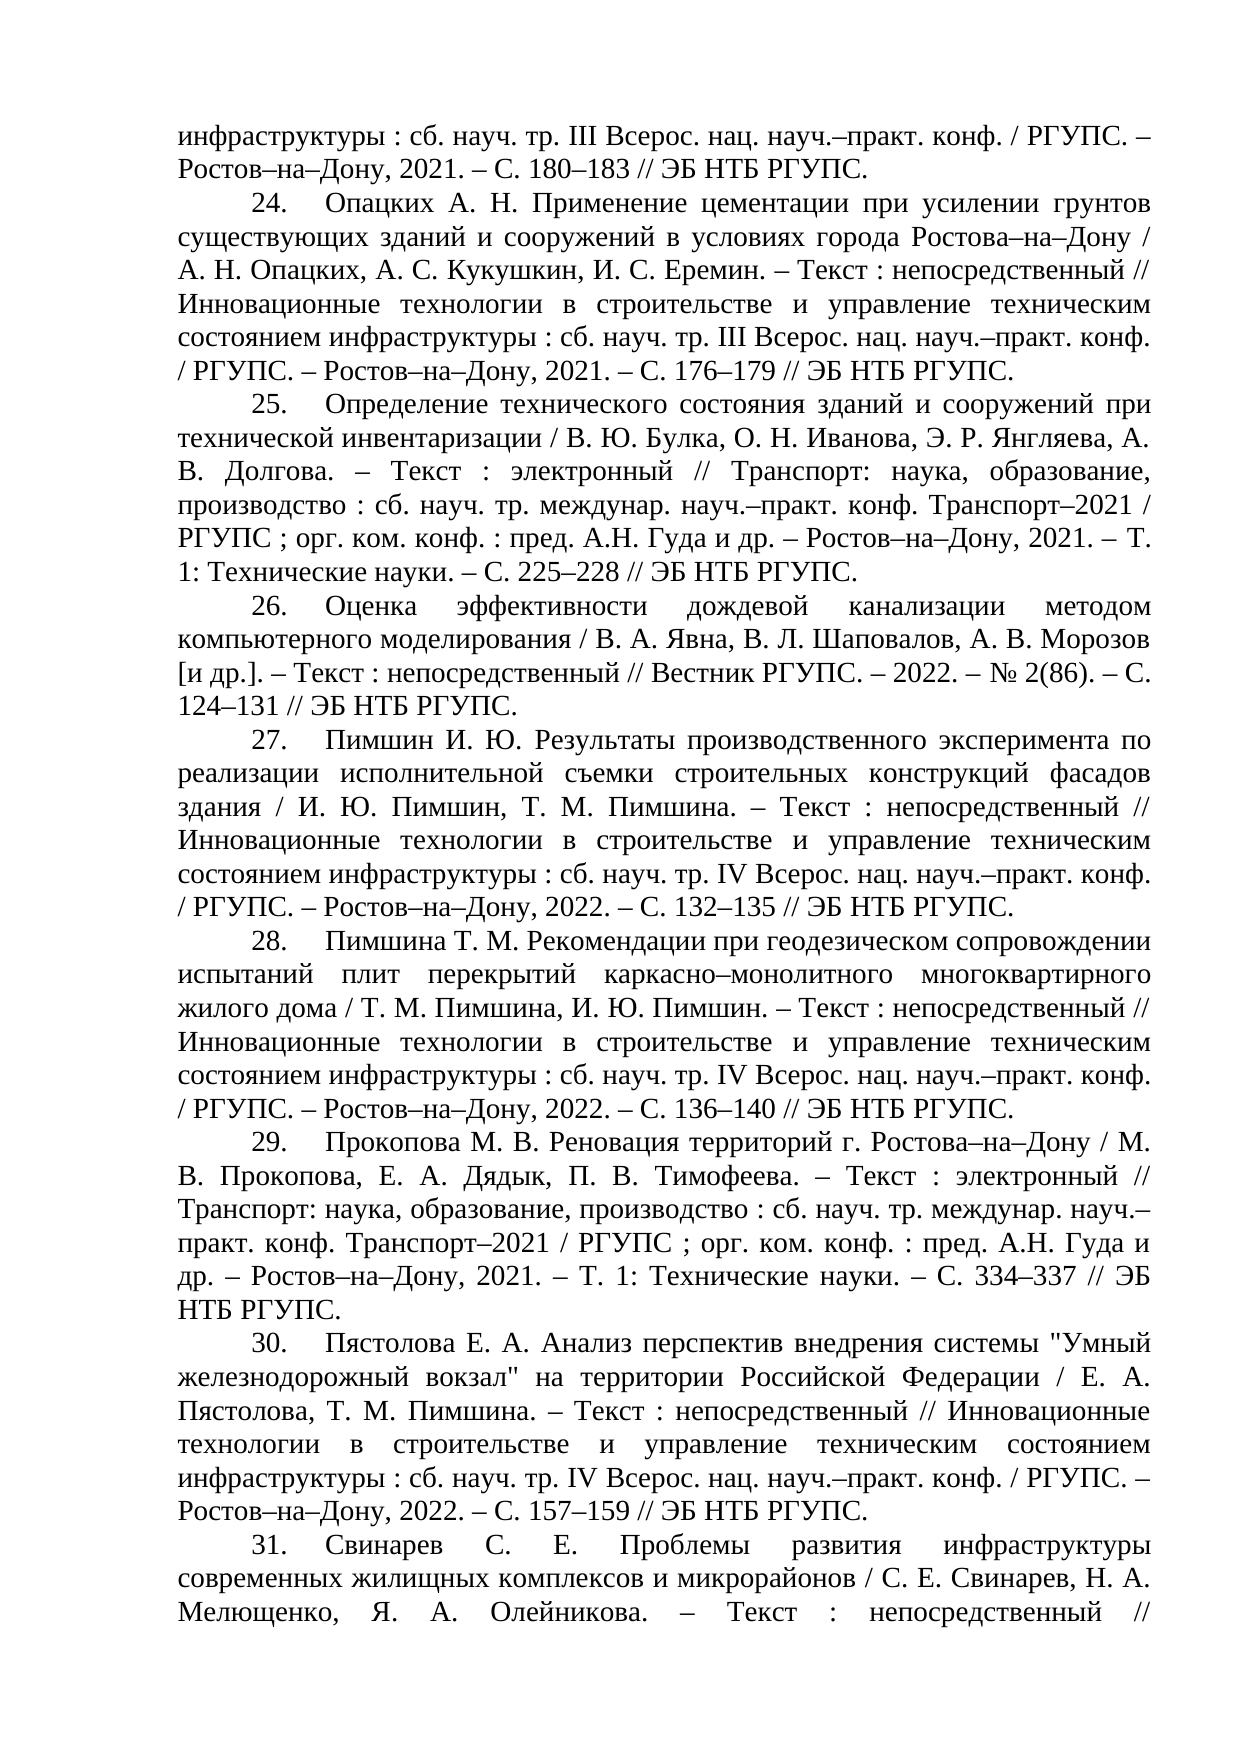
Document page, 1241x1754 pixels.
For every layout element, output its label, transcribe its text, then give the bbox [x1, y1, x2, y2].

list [177, 118, 1152, 185]
list Пястолова Е. А. Анализ перспектив внедрения системы "Умный железнодорожный вокзал" на территории Российской Федерации / Е. А. Пястолова, Т. М. Пимшина. – Текст : непосредственный // Инновационные технологии в строительстве и управление техническим состоянием инфраструктуры : сб. науч. тр. IV Всерос. нац. науч.–практ. конф. / РГУПС. – Ростов–на–Дону, 2022. – С. 157–159 // ЭБ НТБ РГУПС. [177, 1326, 1152, 1527]
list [177, 1527, 1152, 1627]
list Опацких А. Н. Применение цементации при усилении грунтов существующих зданий и сооружений в условиях города Ростова–на–Дону / А. Н. Опацких, А. С. Кукушкин, И. С. Еремин. – Текст : непосредственный // Инновационные технологии в строительстве и управление техническим состоянием инфраструктуры : сб. науч. тр. III Всерос. нац. науч.–практ. конф. / РГУПС. – Ростов–на–Дону, 2021. – С. 176–179 // ЭБ НТБ РГУПС. [177, 185, 1152, 386]
list Пимшин И. Ю. Результаты производственного эксперимента по реализации исполнительной съемки строительных конструкций фасадов здания / И. Ю. Пимшин, Т. М. Пимшина. – Текст : непосредственный // Инновационные технологии в строительстве и управление техническим состоянием инфраструктуры : сб. науч. тр. IV Всерос. нац. науч.–практ. конф. / РГУПС. – Ростов–на–Дону, 2022. – С. 132–135 // ЭБ НТБ РГУПС. [177, 722, 1152, 923]
list Определение технического состояния зданий и сооружений при технической инвентаризации / В. Ю. Булка, О. Н. Иванова, Э. Р. Янгляева, А. В. Долгова. – Текст : электронный // Транспорт: наука, образование, производство : сб. науч. тр. междунар. науч.–практ. конф. Транспорт–2021 / РГУПС ; орг. ком. конф. : пред. А.Н. Гуда и др. – Ростов–на–Дону, 2021. – Т. 1: Технические науки. – С. 225–228 // ЭБ НТБ РГУПС. [177, 386, 1152, 588]
list Прокопова М. В. Реновация территорий г. Ростова–на–Дону / М. В. Прокопова, Е. А. Дядык, П. В. Тимофеева. – Текст : электронный // Транспорт: наука, образование, производство : сб. науч. тр. междунар. науч.–практ. конф. Транспорт–2021 / РГУПС ; орг. ком. конф. : пред. А.Н. Гуда и др. – Ростов–на–Дону, 2021. – Т. 1: Технические науки. – С. 334–337 // ЭБ НТБ РГУПС. [177, 1124, 1152, 1326]
list Оценка эффективности дождевой канализации методом компьютерного моделирования / В. А. Явна, В. Л. Шаповалов, А. В. Морозов [и др.]. – Текст : непосредственный // Вестник РГУПС. – 2022. – № 2(86). – С. 124–131 // ЭБ НТБ РГУПС. [177, 588, 1152, 722]
list Пимшина Т. М. Рекомендации при геодезическом сопровождении испытаний плит перекрытий каркасно–монолитного многоквартирного жилого дома / Т. М. Пимшина, И. Ю. Пимшин. – Текст : непосредственный // Инновационные технологии в строительстве и управление техническим состоянием инфраструктуры : сб. науч. тр. IV Всерос. нац. науч.–практ. конф. / РГУПС. – Ростов–на–Дону, 2022. – С. 136–140 // ЭБ НТБ РГУПС. [177, 923, 1152, 1124]
